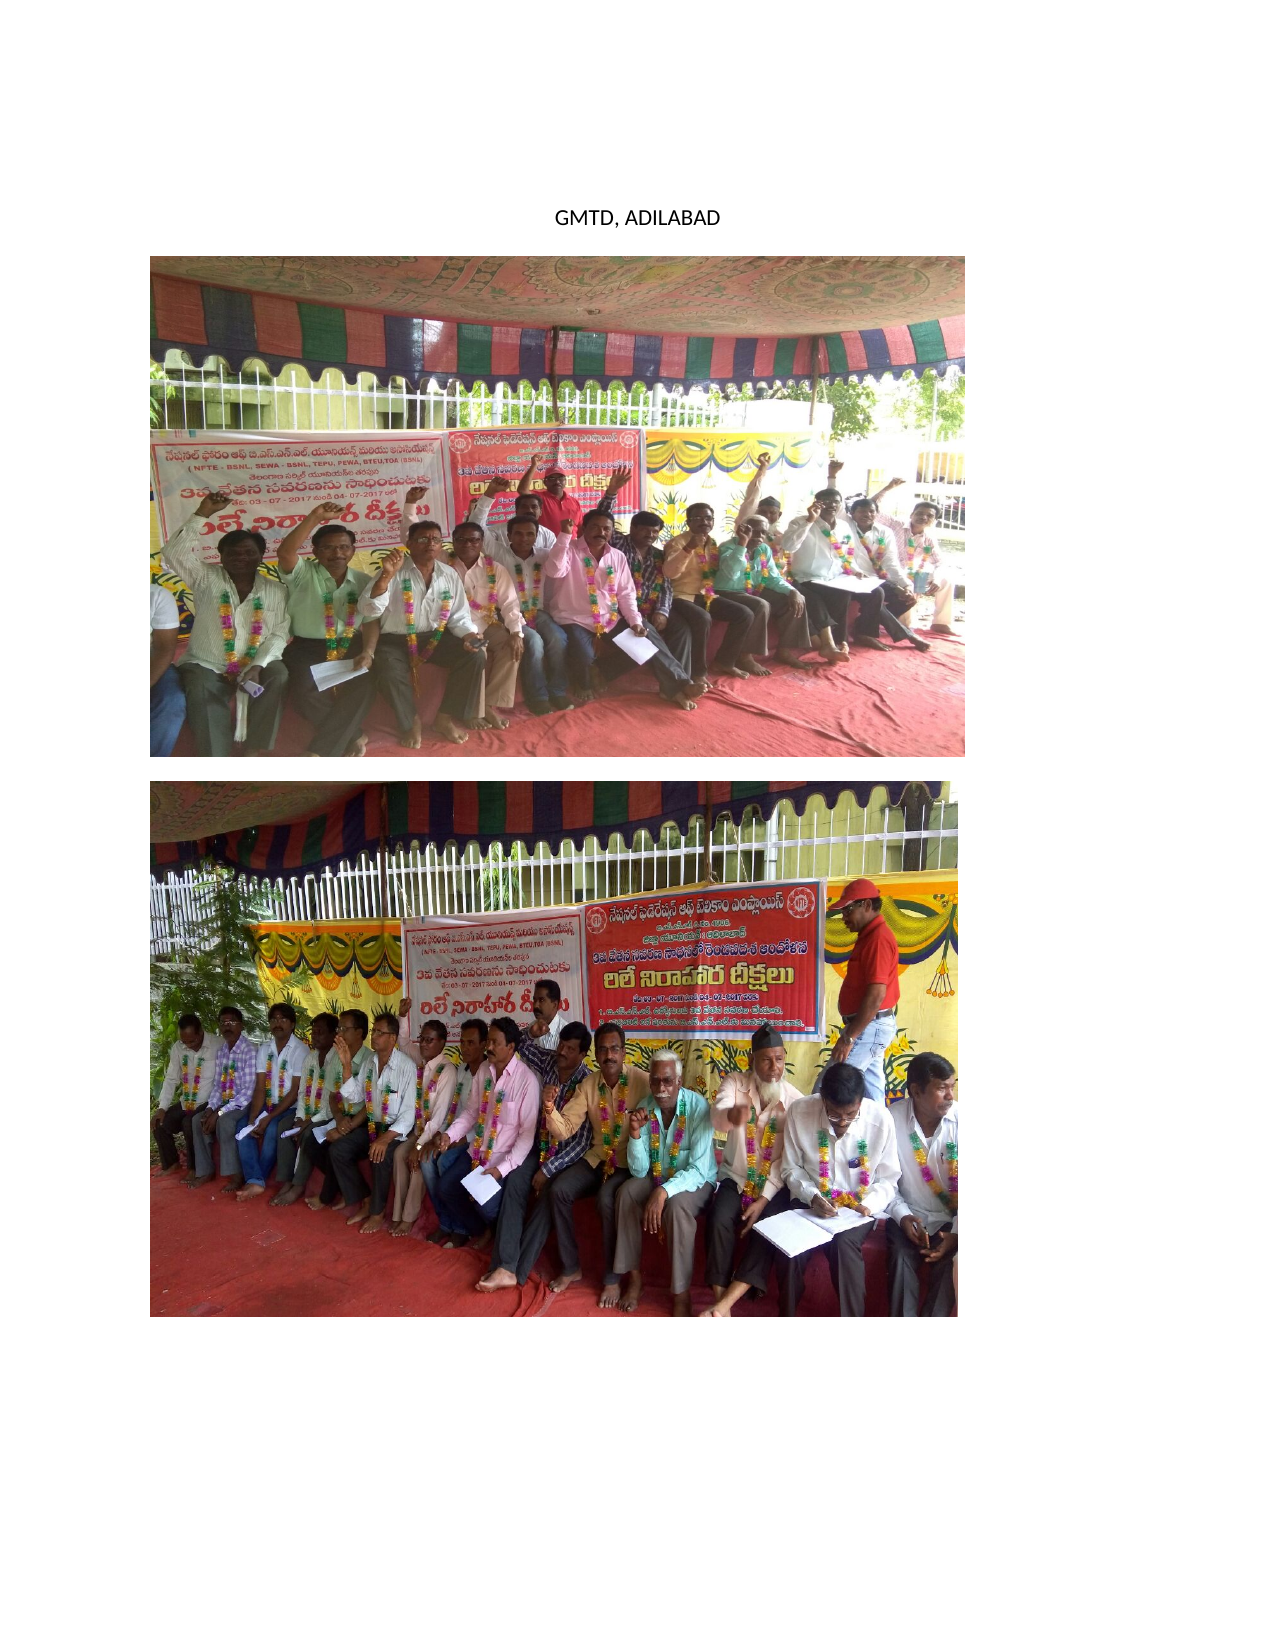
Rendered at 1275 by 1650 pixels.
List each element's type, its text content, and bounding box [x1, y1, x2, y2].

picture [150, 781, 958, 1317]
text GMTD, ADILABAD [150, 203, 1125, 231]
picture [150, 256, 965, 757]
